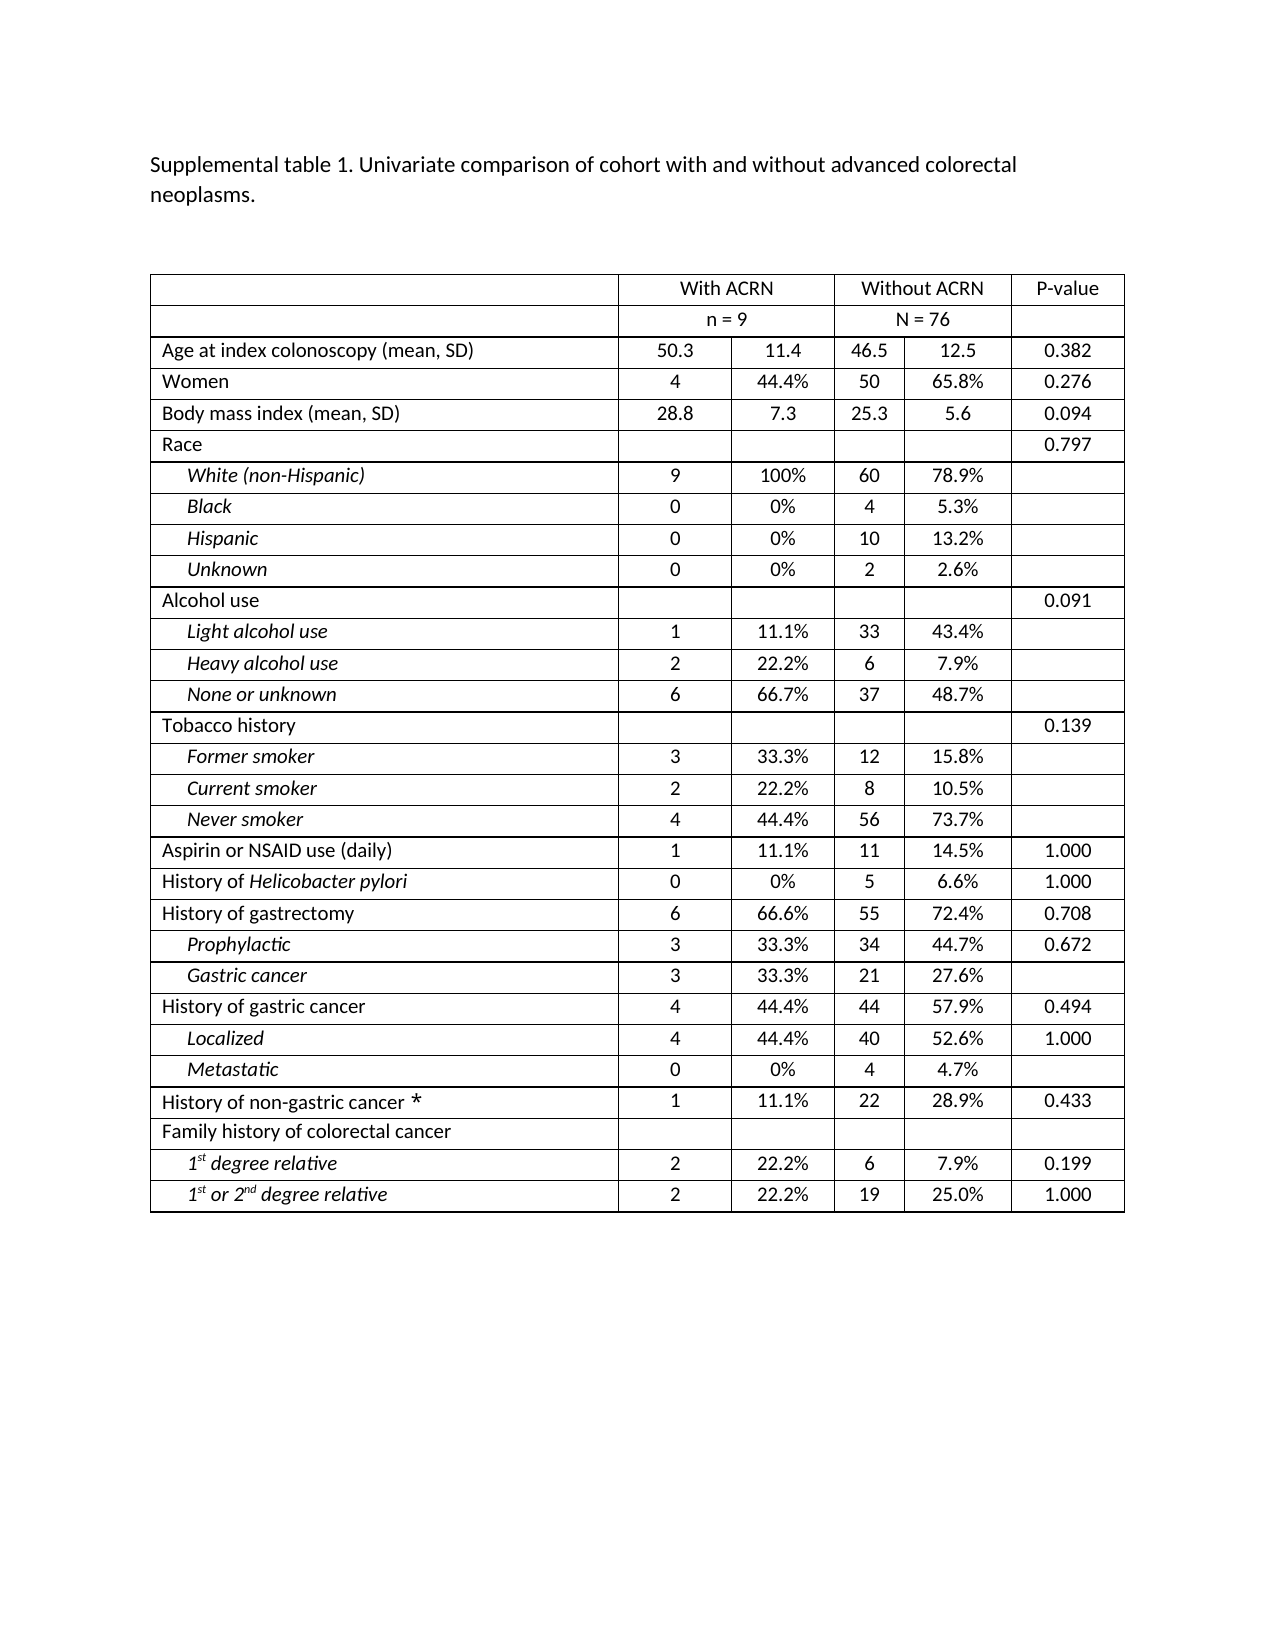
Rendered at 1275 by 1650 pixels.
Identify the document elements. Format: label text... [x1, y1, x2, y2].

table_cell 25.0% [905, 1181, 1011, 1211]
table_cell [1012, 525, 1124, 555]
table_cell 0.094 [1012, 400, 1124, 430]
table_cell 6.6% [905, 869, 1011, 899]
table_cell 7.3 [732, 400, 834, 430]
table_cell 1.000 [1012, 1181, 1124, 1211]
table_cell Never smoker [151, 806, 618, 836]
table_cell 2 [619, 1181, 731, 1211]
table_cell 1.000 [1012, 1025, 1124, 1055]
table_cell Body mass index (mean, SD) [151, 400, 618, 430]
table_cell 72.4% [905, 900, 1011, 930]
table_cell Alcohol use [151, 588, 618, 618]
table_cell Age at index colonoscopy (mean, SD) [151, 338, 618, 368]
table_cell 10 [835, 525, 904, 555]
table_cell [732, 588, 834, 618]
table_cell 11.1% [732, 1088, 834, 1118]
table_cell 4.7% [905, 1056, 1011, 1086]
table_cell 11.1% [732, 619, 834, 649]
table_cell 0.382 [1012, 338, 1124, 368]
table_cell 22 [835, 1088, 904, 1118]
table_cell 0 [619, 525, 731, 555]
table_cell Unknown [151, 556, 618, 586]
table_cell 14.5% [905, 838, 1011, 868]
table_cell Aspirin or NSAID use (daily) [151, 838, 618, 868]
table_cell [619, 713, 731, 743]
table_cell 46.5 [835, 338, 904, 368]
table_cell History of gastric cancer [151, 994, 618, 1024]
table_cell Light alcohol use [151, 619, 618, 649]
table_cell 33.3% [732, 744, 834, 774]
table_cell [732, 431, 834, 461]
table_cell 4 [619, 369, 731, 399]
table_cell None or unknown [151, 681, 618, 711]
table_cell 48.7% [905, 681, 1011, 711]
table_cell 44.4% [732, 369, 834, 399]
table_cell [1012, 650, 1124, 680]
table_header P-value [1012, 275, 1124, 305]
table_cell [905, 713, 1011, 743]
table_cell Black [151, 494, 618, 524]
table_cell 44 [835, 994, 904, 1024]
table_cell 12 [835, 744, 904, 774]
table_cell Hispanic [151, 525, 618, 555]
table_cell 2 [619, 1150, 731, 1180]
table_cell 22.2% [732, 1150, 834, 1180]
table_cell 0% [732, 869, 834, 899]
table_cell [151, 306, 618, 336]
table_cell 5.3% [905, 494, 1011, 524]
table_cell 0 [619, 1056, 731, 1086]
table_cell N = 76 [835, 306, 1011, 336]
table_cell 0.091 [1012, 588, 1124, 618]
table_cell [1012, 619, 1124, 649]
table_cell 7.9% [905, 650, 1011, 680]
table_cell [1012, 681, 1124, 711]
table_cell 3 [619, 931, 731, 961]
table_cell 0.276 [1012, 369, 1124, 399]
table_cell 0% [732, 556, 834, 586]
table_cell [732, 1119, 834, 1149]
table_cell Heavy alcohol use [151, 650, 618, 680]
table_cell [619, 588, 731, 618]
table_cell 0% [732, 1056, 834, 1086]
table_cell [619, 431, 731, 461]
table_cell 0.708 [1012, 900, 1124, 930]
table_cell 6 [619, 681, 731, 711]
table_cell 52.6% [905, 1025, 1011, 1055]
table_cell 1.000 [1012, 869, 1124, 899]
table_header With ACRN [619, 275, 834, 305]
table_cell [905, 588, 1011, 618]
table_cell 9 [619, 463, 731, 493]
table_cell [1012, 556, 1124, 586]
table_cell 66.6% [732, 900, 834, 930]
table_cell Prophylactic [151, 931, 618, 961]
table_cell 1st degree relative [151, 1150, 618, 1180]
table_cell 78.9% [905, 463, 1011, 493]
table_cell History of non-gastric cancer * [151, 1088, 618, 1118]
table_cell 25.3 [835, 400, 904, 430]
table_cell Metastatic [151, 1056, 618, 1086]
table_cell 1 [619, 838, 731, 868]
table_cell 3 [619, 963, 731, 993]
table_cell 8 [835, 775, 904, 805]
table_cell 40 [835, 1025, 904, 1055]
table_cell 50.3 [619, 338, 731, 368]
table_cell 37 [835, 681, 904, 711]
table_cell [1012, 744, 1124, 774]
table_cell 11.1% [732, 838, 834, 868]
table_cell 11 [835, 838, 904, 868]
table_cell [905, 431, 1011, 461]
table_cell [619, 1119, 731, 1149]
table_header Without ACRN [835, 275, 1011, 305]
table_cell [1012, 306, 1124, 336]
table_cell 33 [835, 619, 904, 649]
table_cell 33.3% [732, 931, 834, 961]
table_cell 60 [835, 463, 904, 493]
table_cell 28.8 [619, 400, 731, 430]
table_cell 2.6% [905, 556, 1011, 586]
table_cell 1st or 2nd degree relative [151, 1181, 618, 1211]
table_cell 44.4% [732, 806, 834, 836]
table_cell 44.4% [732, 994, 834, 1024]
table_cell 50 [835, 369, 904, 399]
table_cell 0 [619, 556, 731, 586]
table_cell 0% [732, 525, 834, 555]
table_cell [1012, 963, 1124, 993]
table_cell 73.7% [905, 806, 1011, 836]
table_cell 19 [835, 1181, 904, 1211]
table_cell [1012, 1119, 1124, 1149]
table_cell 7.9% [905, 1150, 1011, 1180]
table_cell History of gastrectomy [151, 900, 618, 930]
table_cell 2 [619, 775, 731, 805]
table_cell 28.9% [905, 1088, 1011, 1118]
table_cell 43.4% [905, 619, 1011, 649]
table_cell Women [151, 369, 618, 399]
table_cell 11.4 [732, 338, 834, 368]
table_cell n = 9 [619, 306, 834, 336]
text Supplemental table 1. Univariate comparison of cohort with and without advanced colorectal neoplasms. [150, 150, 1125, 208]
table_cell 4 [835, 494, 904, 524]
table_cell 0% [732, 494, 834, 524]
table_cell 57.9% [905, 994, 1011, 1024]
table_cell 0.494 [1012, 994, 1124, 1024]
table_cell History of Helicobacter pylori [151, 869, 618, 899]
table_cell 0.139 [1012, 713, 1124, 743]
table_cell 2 [835, 556, 904, 586]
table_header [151, 275, 618, 305]
table_cell 6 [835, 650, 904, 680]
table_cell [1012, 1056, 1124, 1086]
table_cell 0 [619, 494, 731, 524]
table_cell 56 [835, 806, 904, 836]
table_cell [1012, 806, 1124, 836]
table_cell [1012, 775, 1124, 805]
table_cell 44.4% [732, 1025, 834, 1055]
table_cell [835, 588, 904, 618]
table_cell 10.5% [905, 775, 1011, 805]
table_cell 5 [835, 869, 904, 899]
table_cell 4 [835, 1056, 904, 1086]
table_cell Gastric cancer [151, 963, 618, 993]
table_cell 21 [835, 963, 904, 993]
table_cell Current smoker [151, 775, 618, 805]
table_cell [835, 1119, 904, 1149]
table_cell 6 [835, 1150, 904, 1180]
table_cell 2 [619, 650, 731, 680]
table_cell 22.2% [732, 650, 834, 680]
table_cell 33.3% [732, 963, 834, 993]
table_cell 27.6% [905, 963, 1011, 993]
table_cell 4 [619, 1025, 731, 1055]
table_cell 0.199 [1012, 1150, 1124, 1180]
table_cell 4 [619, 994, 731, 1024]
table_cell Localized [151, 1025, 618, 1055]
table_cell 22.2% [732, 1181, 834, 1211]
table_cell 12.5 [905, 338, 1011, 368]
table_cell 22.2% [732, 775, 834, 805]
table_cell 15.8% [905, 744, 1011, 774]
table_cell 5.6 [905, 400, 1011, 430]
table_cell 3 [619, 744, 731, 774]
table_cell [1012, 463, 1124, 493]
table_cell 66.7% [732, 681, 834, 711]
table_cell 44.7% [905, 931, 1011, 961]
table_cell 13.2% [905, 525, 1011, 555]
table_cell 0.797 [1012, 431, 1124, 461]
table_cell 100% [732, 463, 834, 493]
table_cell 4 [619, 806, 731, 836]
table_cell [732, 713, 834, 743]
table_cell [905, 1119, 1011, 1149]
table_cell 0.672 [1012, 931, 1124, 961]
table_cell 55 [835, 900, 904, 930]
table_cell Race [151, 431, 618, 461]
table_cell Former smoker [151, 744, 618, 774]
table_cell 1 [619, 619, 731, 649]
table_cell 6 [619, 900, 731, 930]
table_cell Family history of colorectal cancer [151, 1119, 618, 1149]
table_cell [1012, 494, 1124, 524]
table_cell Tobacco history [151, 713, 618, 743]
table_cell [835, 431, 904, 461]
table_cell 1 [619, 1088, 731, 1118]
table_cell 65.8% [905, 369, 1011, 399]
table_cell 0 [619, 869, 731, 899]
table_cell 1.000 [1012, 838, 1124, 868]
table_cell [835, 713, 904, 743]
table_cell White (non-Hispanic) [151, 463, 618, 493]
table_cell 34 [835, 931, 904, 961]
table_cell 0.433 [1012, 1088, 1124, 1118]
